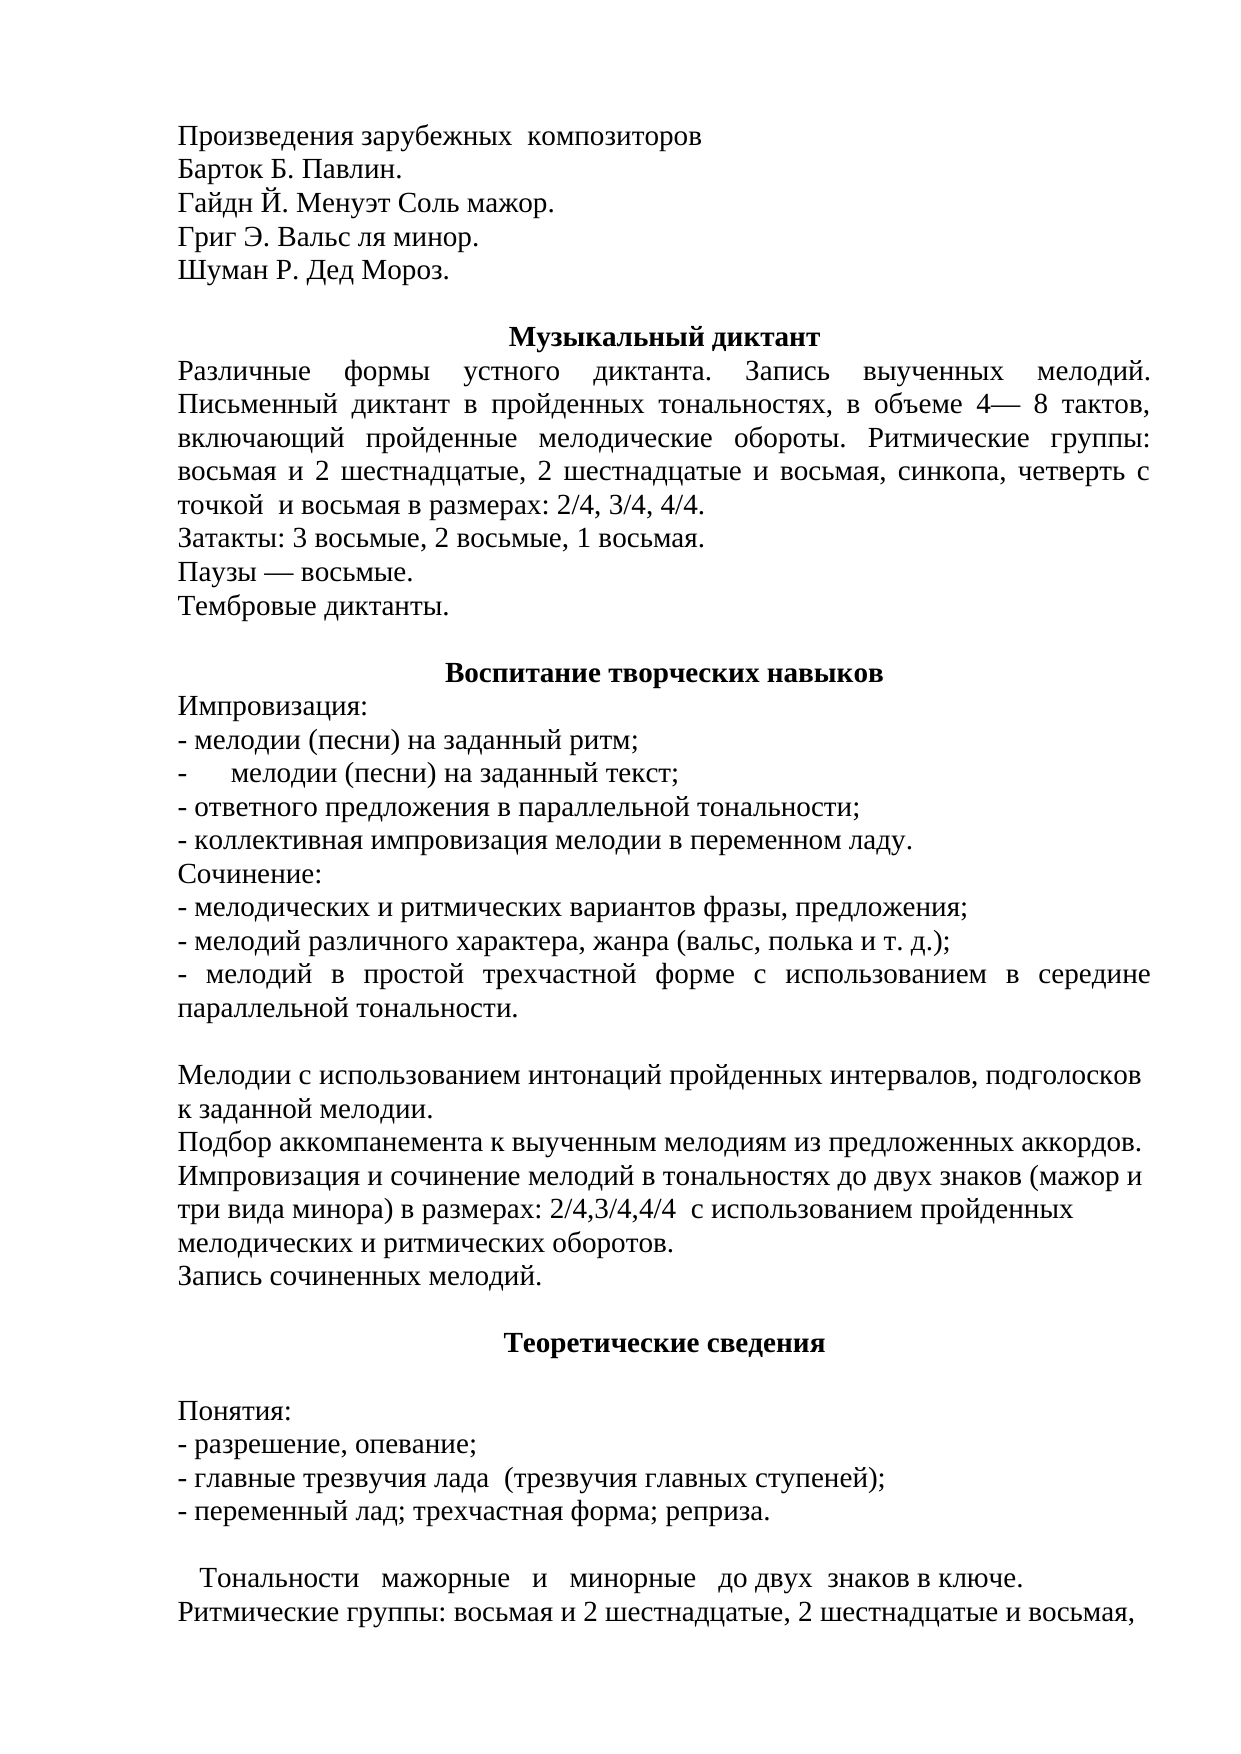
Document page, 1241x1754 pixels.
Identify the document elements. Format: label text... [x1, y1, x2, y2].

text Теоретические сведения [177, 1326, 1152, 1359]
text - разрешение, опевание; [177, 1426, 1152, 1460]
text - переменный лад; трехчастная форма; реприза. [177, 1493, 1152, 1527]
text Мелодии с использованием интонаций пройденных интервалов, подголосков к заданной мелодии. Подбор аккомпанемента к выученным мелодиям из предложенных аккордов. Импровизация и сочинение мелодий в тональностях до двух знаков (мажор и три вида минора) в размерах: 2/4,3/4,4/4 с использованием пройденных мелодических и ритмических оборотов. Запись сочиненных мелодий. [177, 1024, 1152, 1292]
text Затакты: 3 восьмые, 2 восьмые, 1 восьмая. [177, 521, 1152, 554]
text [177, 1527, 1152, 1627]
text - главные трезвучия лада (трезвучия главных ступеней); [177, 1460, 1152, 1493]
text Воспитание творческих навыков [177, 655, 1152, 688]
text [177, 118, 1152, 185]
text Паузы — восьмые. [177, 554, 1152, 588]
text - мелодий различного характера, жанра (вальс, полька и т. д.); [177, 923, 1152, 957]
text Импровизация: - мелодии (песни) на заданный ритм; [177, 688, 1152, 755]
text Гайдн Й. Менуэт Соль мажор. [177, 185, 1152, 219]
text Григ Э. Вальс ля минор. [177, 219, 1152, 252]
text Понятия: [177, 1393, 1152, 1426]
text - ответного предложения в параллельной тональности; [177, 789, 1152, 822]
text - мелодии (песни) на заданный текст; [177, 755, 1152, 789]
text - мелодий в простой трехчастной форме с использованием в середине параллельной тональности. [177, 957, 1152, 1024]
text Различные формы устного диктанта. Запись выученных мелодий. Письменный диктант в пройденных тональностях, в объеме 4— 8 тактов, включающий пройденные мелодические обороты. Ритмические группы: восьмая и 2 шестнадцатые, 2 шестнадцатые и восьмая, синкопа, четверть с точкой и восьмая в размерах: 2/4, 3/4, 4/4. [177, 353, 1152, 521]
text Музыкальный диктант [177, 319, 1152, 353]
text Тембровые диктанты. [177, 588, 1152, 621]
text - коллективная импровизация мелодии в переменном ладу. Сочинение: - мелодических и ритмических вариантов фразы, предложения; [177, 822, 1152, 923]
text Шуман Р. Дед Мороз. [177, 252, 1152, 286]
